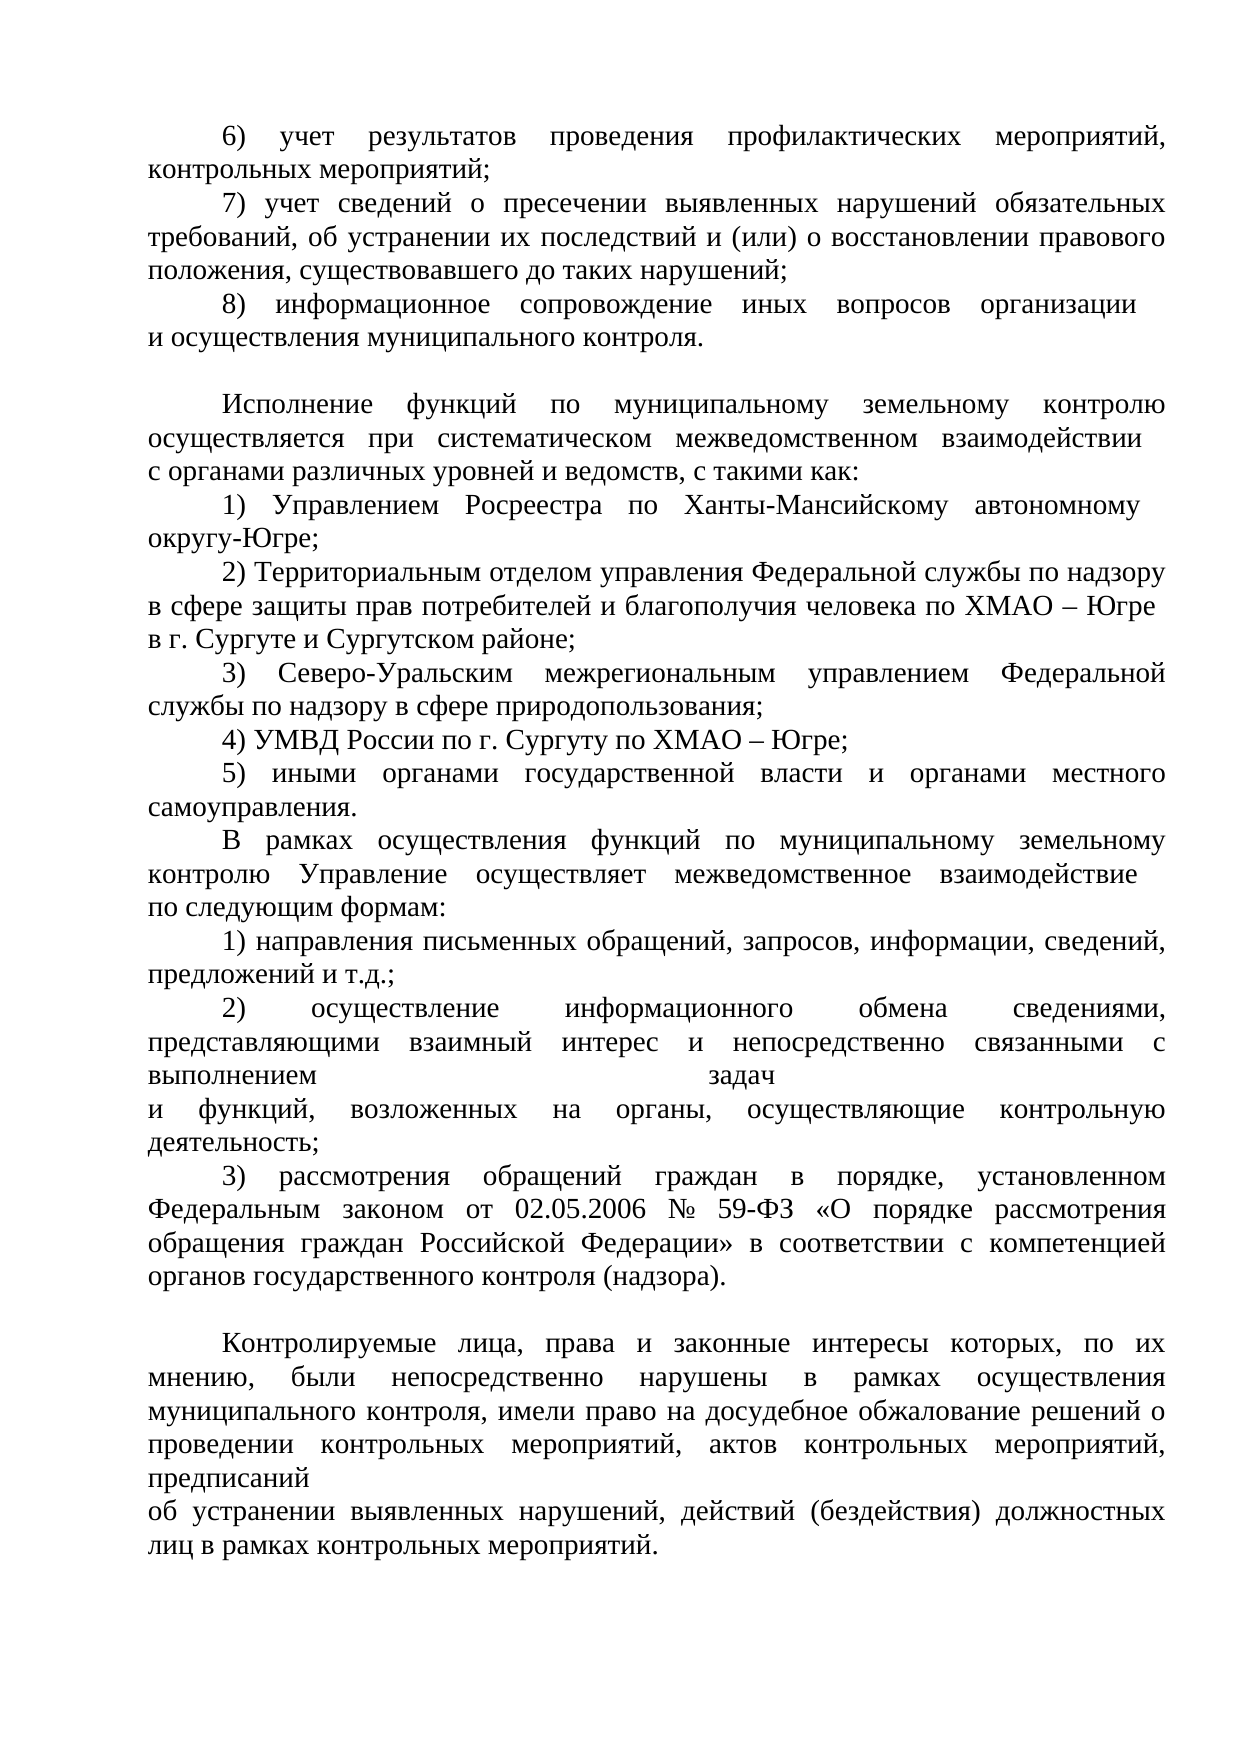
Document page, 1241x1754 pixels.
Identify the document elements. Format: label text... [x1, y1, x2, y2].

text 5) иными органами государственной власти и органами местного самоуправления. [148, 755, 1167, 822]
text В рамках осуществления функций по муниципальному земельному контролю Управление осуществляет межведомственное взаимодействие по следующим формам: [148, 822, 1167, 923]
text 2) осуществление информационного обмена сведениями, представляющими взаимный интерес и непосредственно связанными с выполнением задач и функций, возложенных на органы, осуществляющие контрольную деятельность; [148, 990, 1167, 1158]
text Исполнение функций по муниципальному земельному контролю осуществляется при систематическом межведомственном взаимодействии с органами различных уровней и ведомств, с такими как: [148, 386, 1167, 487]
text 3) Северо-Уральским межрегиональным управлением Федеральной службы по надзору в сфере природопользования; [148, 655, 1167, 722]
text 4) УМВД России по г. Сургуту по ХМАО – Югре; [148, 722, 1167, 755]
text 3) рассмотрения обращений граждан в порядке, установленном Федеральным законом от 02.05.2006 № 59-ФЗ «О порядке рассмотрения обращения граждан Российской Федерации» в соответствии с компетенцией органов государственного контроля (надзора). [148, 1158, 1167, 1292]
text 8) информационное сопровождение иных вопросов организации и осуществления муниципального контроля. [148, 286, 1167, 353]
text 7) учет сведений о пресечении выявленных нарушений обязательных требований, об устранении их последствий и (или) о восстановлении правового положения, существовавшего до таких нарушений; [148, 185, 1167, 286]
text 2) Территориальным отделом управления Федеральной службы по надзору в сфере защиты прав потребителей и благополучия человека по ХМАО – Югре в г. Сургуте и Сургутском районе; [148, 554, 1167, 655]
text 1) Управлением Росреестра по Ханты-Мансийскому автономному округу-Югре; [148, 487, 1167, 554]
text 6) учет результатов проведения профилактических мероприятий, контрольных мероприятий; [148, 118, 1167, 185]
text Контролируемые лица, права и законные интересы которых, по их мнению, были непосредственно нарушены в рамках осуществления муниципального контроля, имели право на досудебное обжалование решений о проведении контрольных мероприятий, актов контрольных мероприятий, предписаний об устранении выявленных нарушений, действий (бездействия) должностных лиц в рамках контрольных мероприятий. [148, 1326, 1167, 1560]
text 1) направления письменных обращений, запросов, информации, сведений, предложений и т.д.; [148, 923, 1167, 990]
